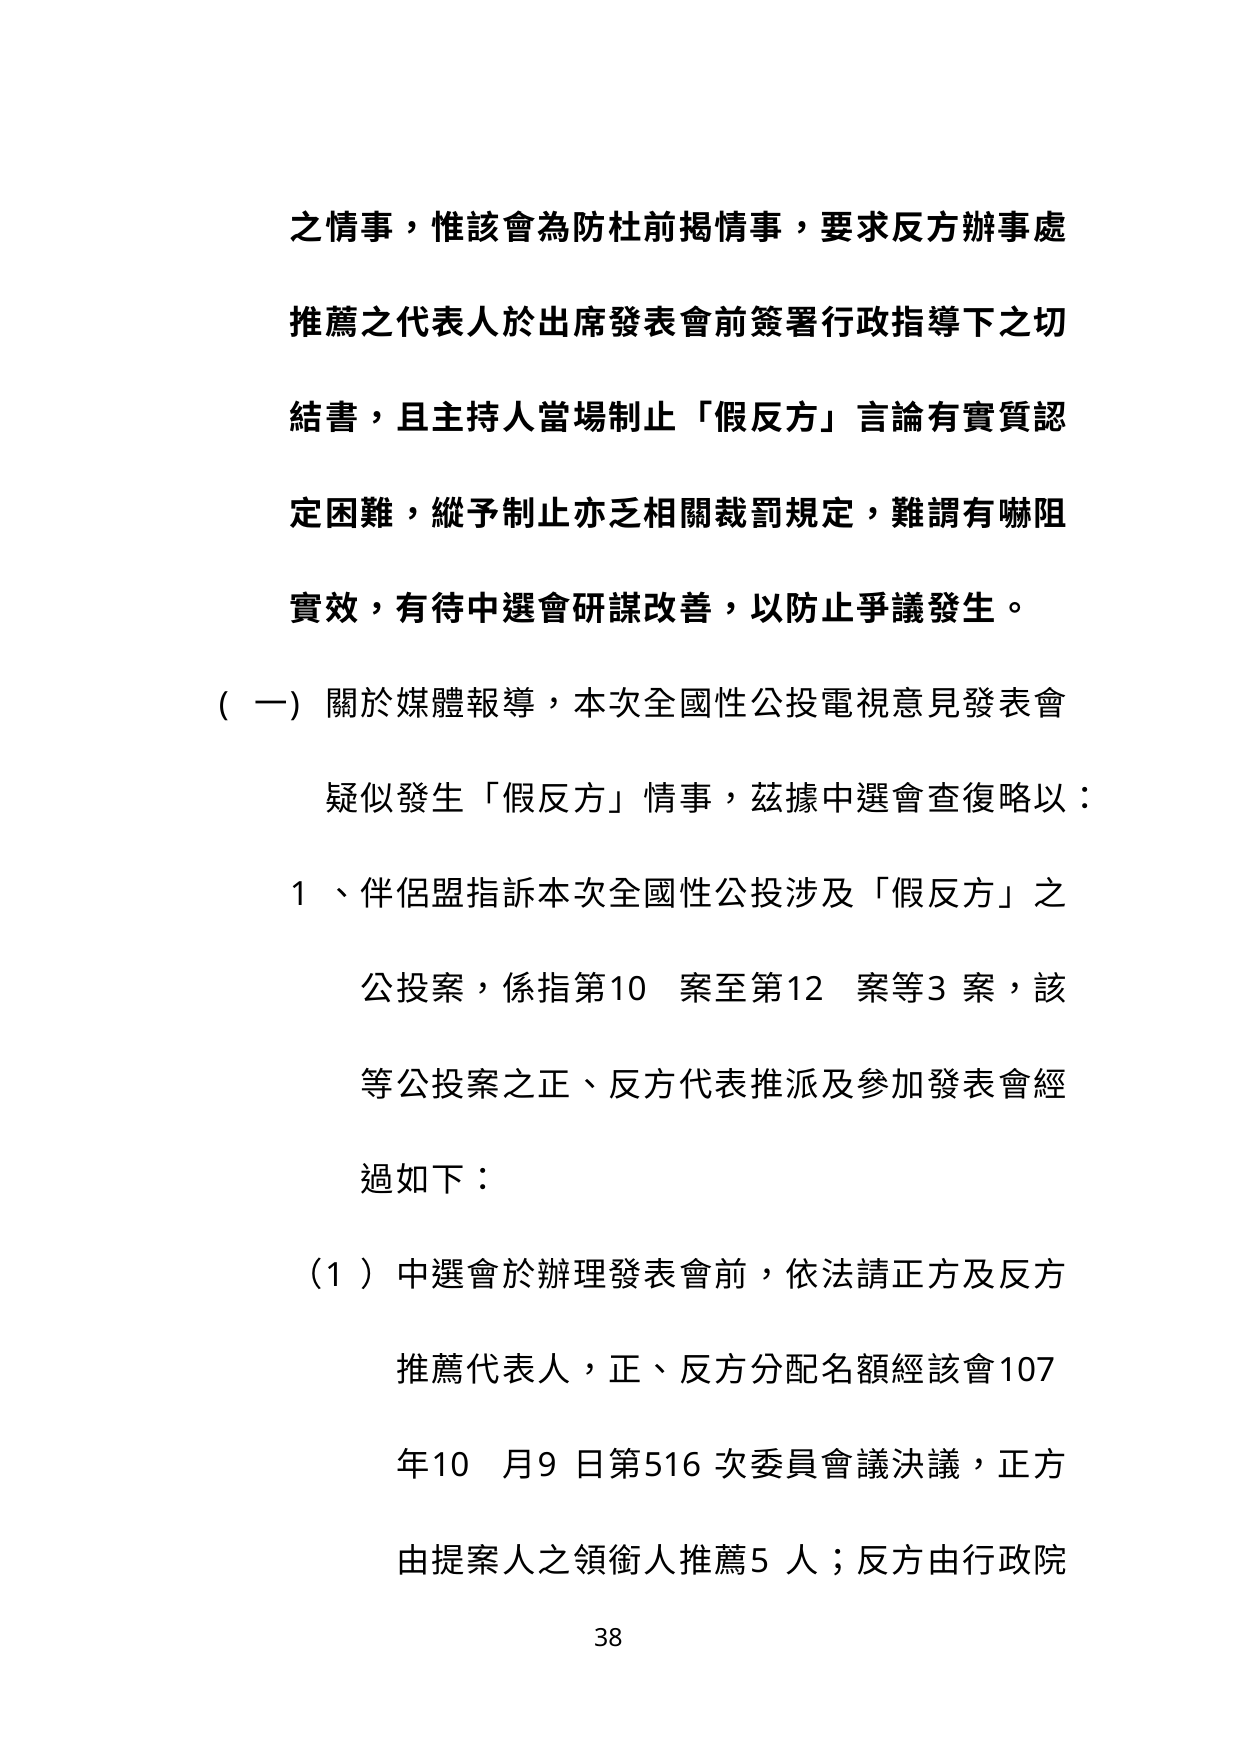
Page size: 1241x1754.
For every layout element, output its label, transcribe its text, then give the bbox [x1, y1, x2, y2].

subtitle 中選會於辦理發表會前，依法請正方及反方推薦代表人，正、反方分配名額經該會107年10月9日第516次委員會議決議，正方由提案人之領銜人推薦5人；反方由行政院推薦2人、立法院推薦2人、依公投法第20條經許可設立辦事處之反對意見者推薦1人，並於107年10月29日結束報名。 [272, 1224, 1069, 1605]
subtitle 據中選會查復，本次全國性公投尚難認有「假反方」之情事，惟該會為防杜前揭情事，要求反方辦事處推薦之代表人於出席發表會前簽署行政指導下之切結書，且主持人當場制止「假反方」言論有實質認定困難，縱予制止亦乏相關裁罰規定，難謂有嚇阻實效，有待中選會研謀改善，以防止爭議發生。 [183, 177, 1069, 653]
subtitle 伴侶盟指訴本次全國性公投涉及「假反方」之公投案，係指第10案至第12案等3案，該等公投案之正、反方代表推派及參加發表會經過如下： [272, 844, 1069, 1224]
subtitle 關於媒體報導，本次全國性公投電視意見發表會疑似發生「假反方」情事，茲據中選會查復略以： [219, 653, 1069, 844]
